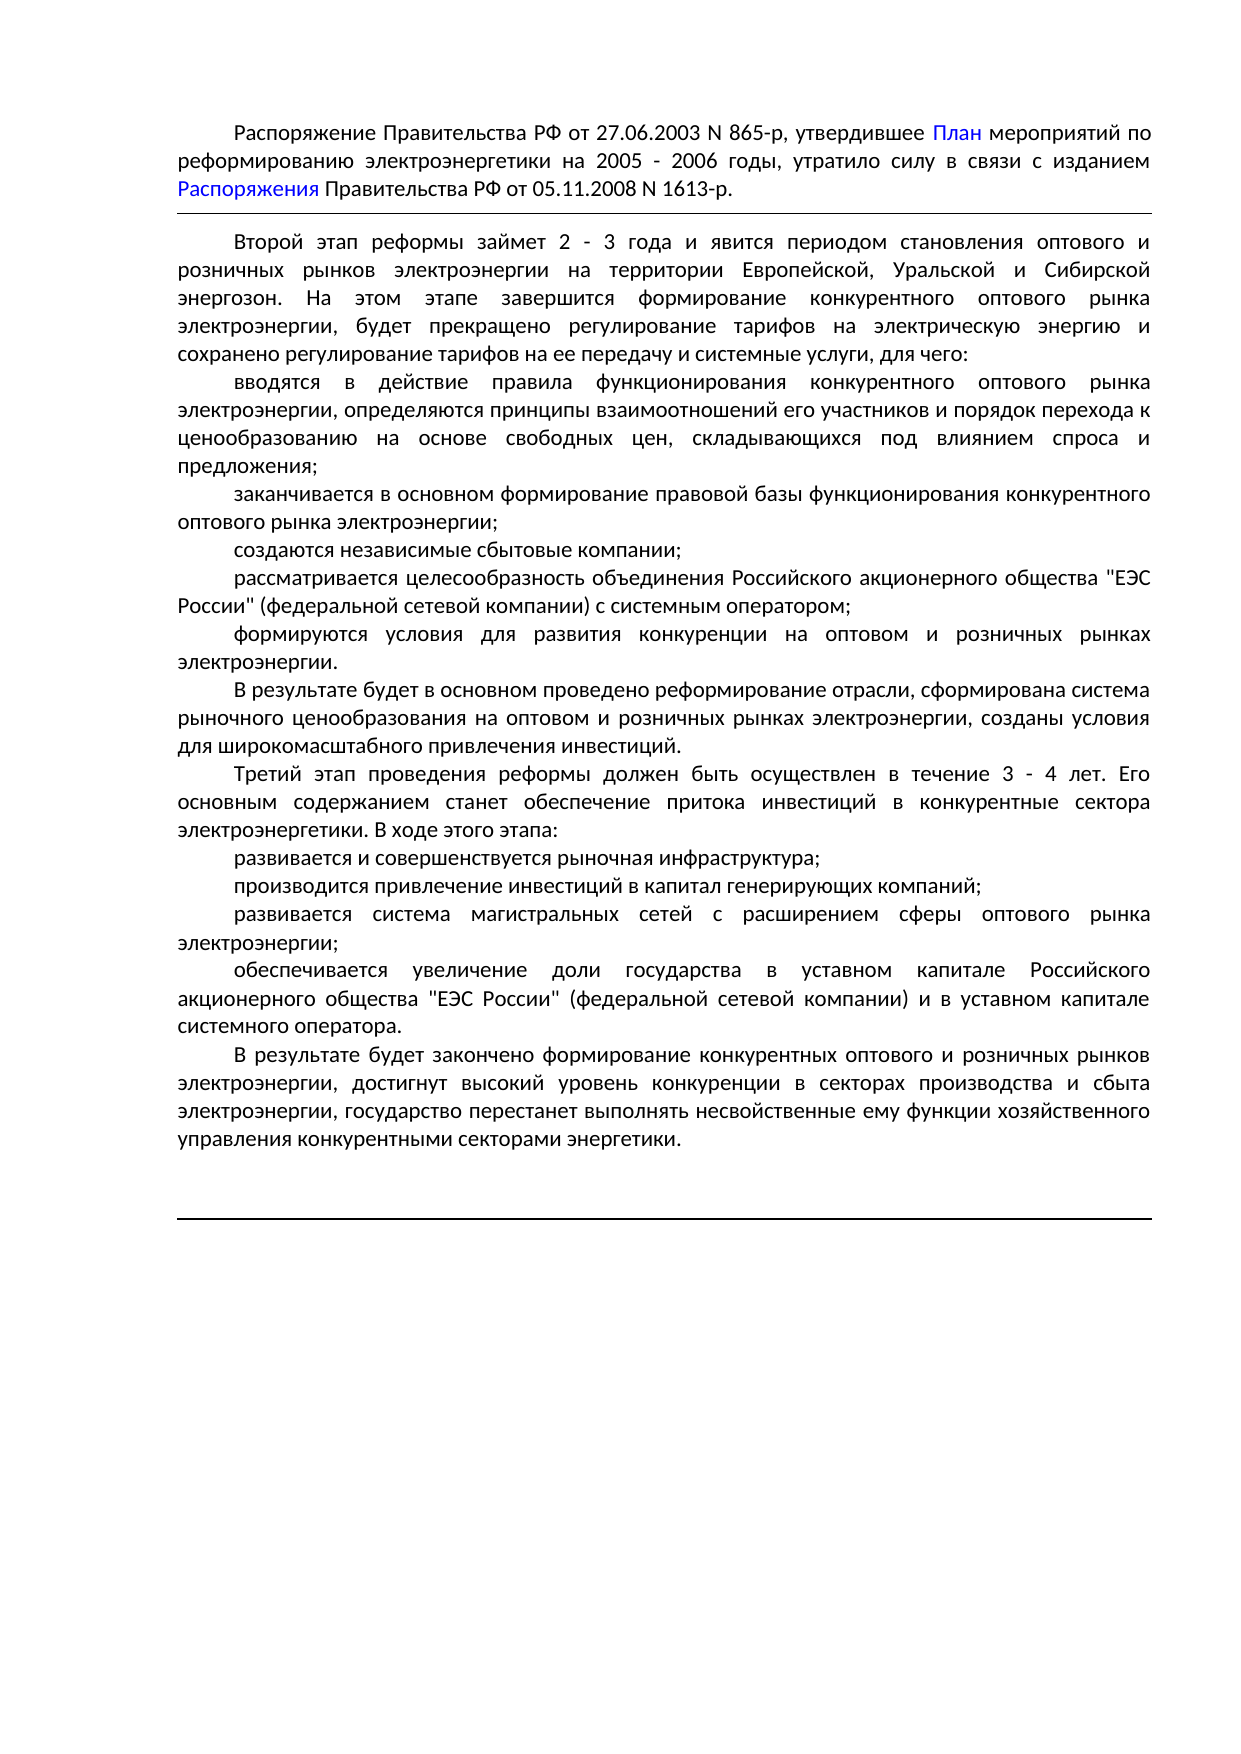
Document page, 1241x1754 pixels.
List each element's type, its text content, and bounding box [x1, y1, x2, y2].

text обеспечивается увеличение доли государства в уставном капитале Российского акционерного общества "ЕЭС России" (федеральной сетевой компании) и в уставном капитале системного оператора. [177, 956, 1152, 1040]
text формируются условия для развития конкуренции на оптовом и розничных рынках электроэнергии. [177, 619, 1152, 675]
text развивается система магистральных сетей с расширением сферы оптового рынка электроэнергии; [177, 899, 1152, 956]
text развивается и совершенствуется рыночная инфраструктура; [177, 843, 1152, 872]
text заканчивается в основном формирование правовой базы функционирования конкурентного оптового рынка электроэнергии; [177, 479, 1152, 535]
text вводятся в действие правила функционирования конкурентного оптового рынка электроэнергии, определяются принципы взаимоотношений его участников и порядок перехода к ценообразованию на основе свободных цен, складывающихся под влиянием спроса и предложения; [177, 367, 1152, 479]
text В результате будет в основном проведено реформирование отрасли, сформирована система рыночного ценообразования на оптовом и розничных рынках электроэнергии, созданы условия для широкомасштабного привлечения инвестиций. [177, 675, 1152, 759]
text производится привлечение инвестиций в капитал генерирующих компаний; [177, 872, 1152, 899]
text Третий этап проведения реформы должен быть осуществлен в течение 3 - 4 лет. Его основным содержанием станет обеспечение притока инвестиций в конкурентные сектора электроэнергетики. В ходе этого этапа: [177, 759, 1152, 843]
text рассматривается целесообразность объединения Российского акционерного общества "ЕЭС России" (федеральной сетевой компании) с системным оператором; [177, 563, 1152, 619]
text создаются независимые сбытовые компании; [177, 535, 1152, 563]
text Второй этап реформы займет 2 - 3 года и явится периодом становления оптового и розничных рынков электроэнергии на территории Европейской, Уральской и Сибирской энергозон. На этом этапе завершится формирование конкурентного оптового рынка электроэнергии, будет прекращено регулирование тарифов на электрическую энергию и сохранено регулирование тарифов на ее передачу и системные услуги, для чего: [177, 227, 1152, 367]
text В результате будет закончено формирование конкурентных оптового и розничных рынков электроэнергии, достигнут высокий уровень конкуренции в секторах производства и сбыта электроэнергии, государство перестанет выполнять несвойственные ему функции хозяйственного управления конкурентными секторами энергетики. [177, 1040, 1152, 1152]
text Распоряжение Правительства РФ от 27.06.2003 N 865-р, утвердившее План мероприятий по реформированию электроэнергетики на 2005 - 2006 годы, утратило силу в связи с изданием Распоряжения Правительства РФ от 05.11.2008 N 1613-р. [177, 118, 1152, 202]
